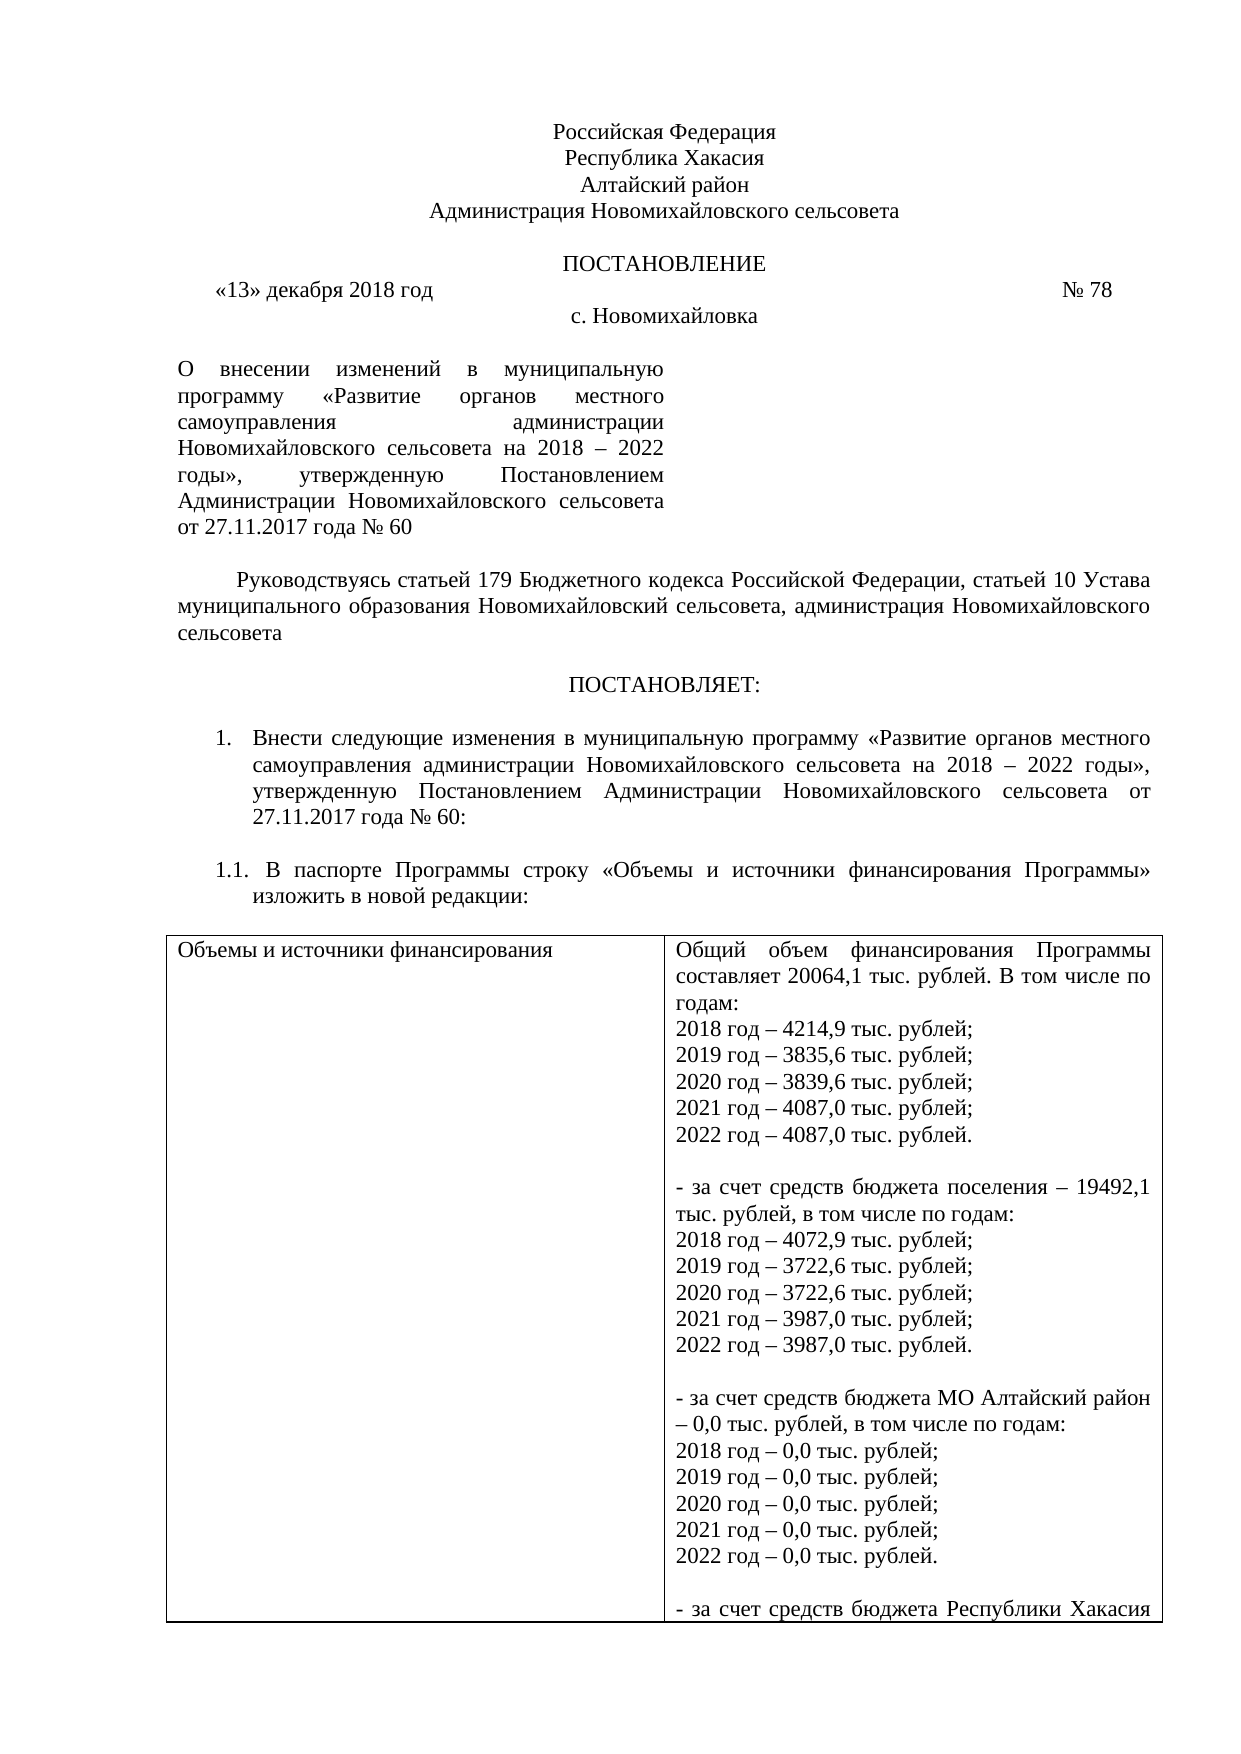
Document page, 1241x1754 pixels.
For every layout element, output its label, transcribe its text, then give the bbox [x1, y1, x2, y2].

text Республика Хакасия [177, 144, 1152, 171]
text Алтайский район [177, 171, 1152, 197]
text «13» декабря 2018 год № 78 [177, 276, 1152, 303]
list В паспорте Программы строку «Объемы и источники финансирования Программы» изложить в новой редакции: [215, 856, 1152, 909]
text О внесении изменений в муниципальную программу «Развитие органов местного самоуправления администрации Новомихайловского сельсовета на 2018 – 2022 годы», утвержденную Постановлением Администрации Новомихайловского сельсовета от 27.11.2017 года № 60 [177, 355, 664, 540]
text ПОСТАНОВЛЯЕТ: [177, 672, 1152, 698]
text с. Новомихайловка [177, 303, 1152, 329]
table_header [167, 936, 664, 1621]
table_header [665, 936, 1162, 1621]
text Руководствуясь статьей 179 Бюджетного кодекса Российской Федерации, статьей 10 Устава муниципального образования Новомихайловский сельсовета, администрация Новомихайловского сельсовета [177, 566, 1152, 645]
text Администрация Новомихайловского сельсовета [177, 197, 1152, 223]
text ПОСТАНОВЛЕНИЕ [177, 250, 1152, 276]
text Российская Федерация [177, 118, 1152, 144]
list Внести следующие изменения в муниципальную программу «Развитие органов местного самоуправления администрации Новомихайловского сельсовета на 2018 – 2022 годы», утвержденную Постановлением Администрации Новомихайловского сельсовета от 27.11.2017 года № 60: [215, 724, 1152, 830]
